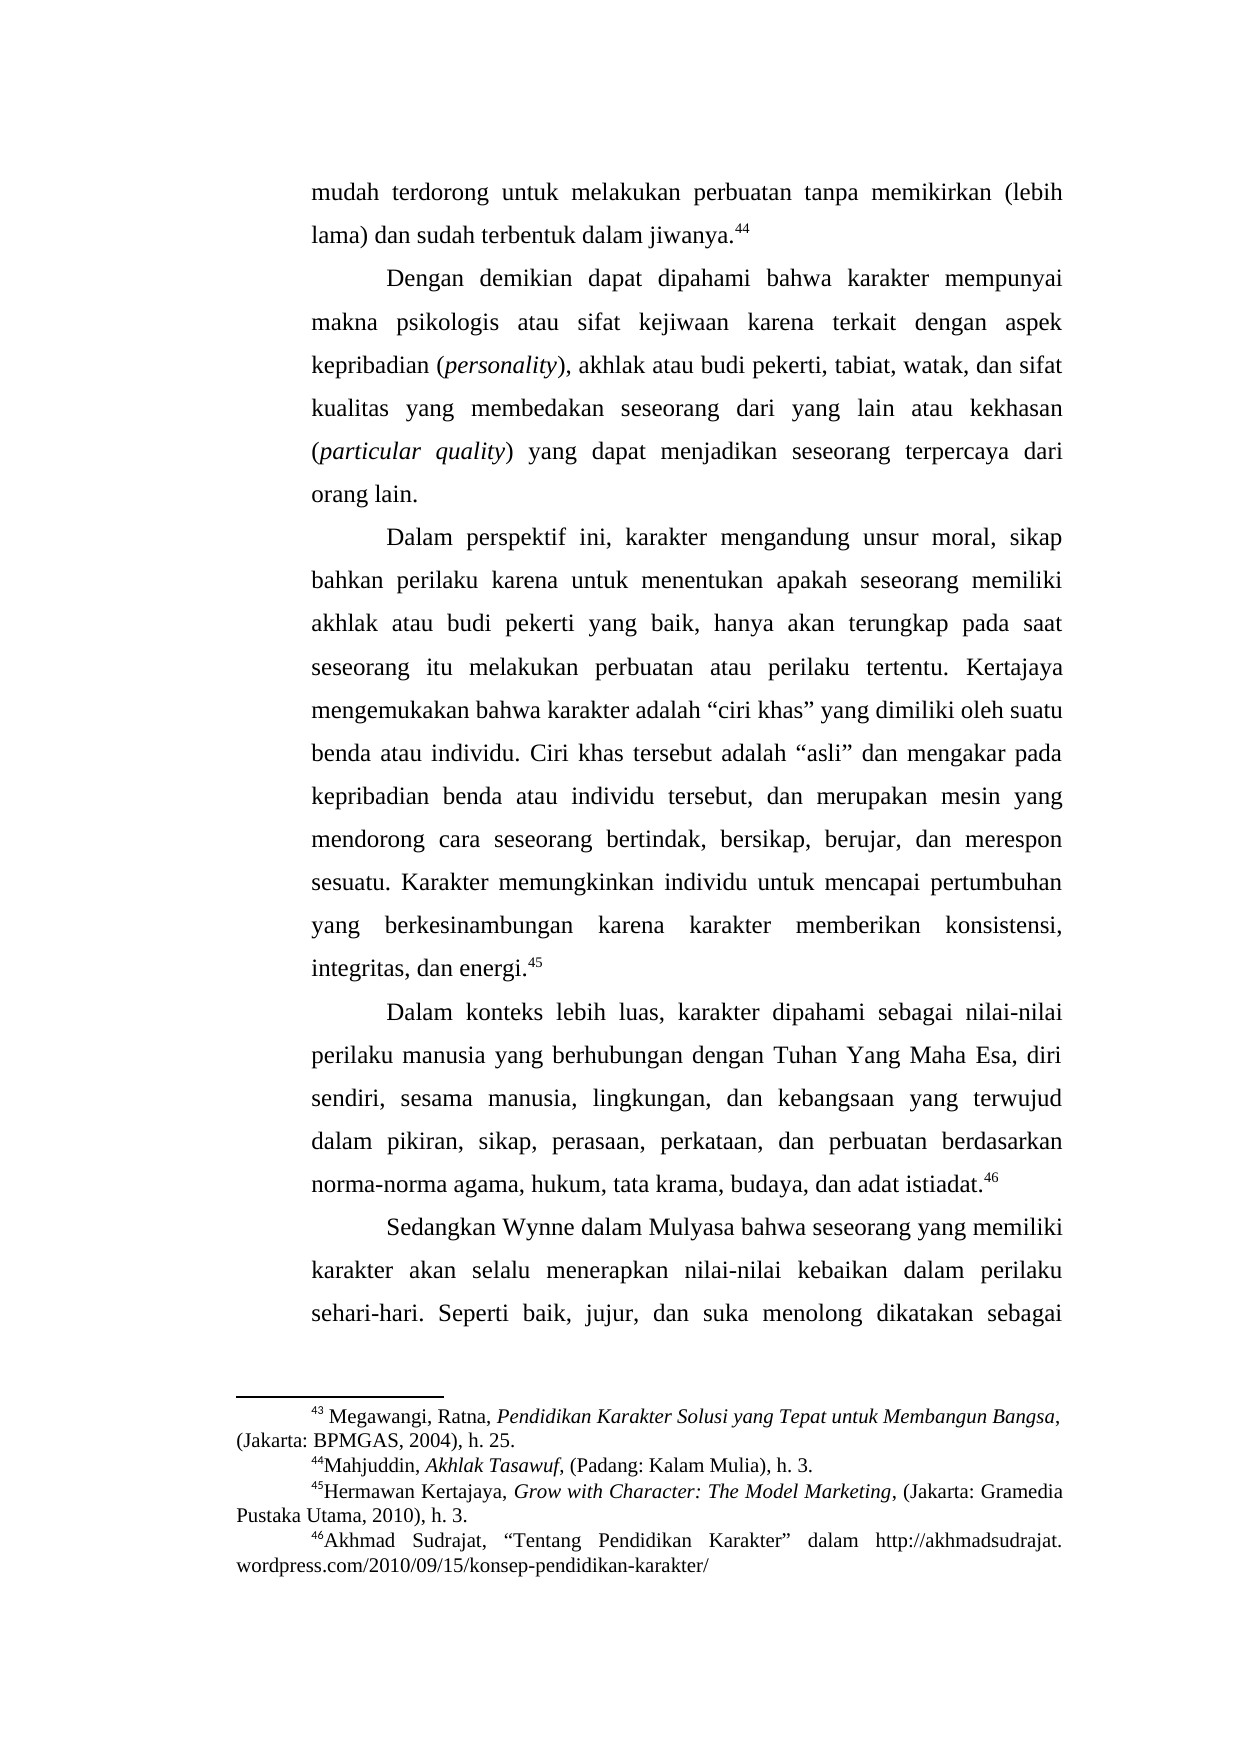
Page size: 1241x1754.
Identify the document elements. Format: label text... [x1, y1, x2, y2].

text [311, 1212, 1063, 1327]
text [311, 177, 1063, 249]
text Dalam perspektif ini, karakter mengandung unsur moral, sikap bahkan perilaku karena untuk menentukan apakah seseorang memiliki akhlak atau budi pekerti yang baik, hanya akan terungkap pada saat seseorang itu melakukan perbuatan atau perilaku tertentu. Kertajaya mengemukakan bahwa karakter adalah “ciri khas” yang dimiliki oleh suatu benda atau individu. Ciri khas tersebut adalah “asli” dan mengakar pada kepribadian benda atau individu tersebut, dan merupakan mesin yang mendorong cara seseorang bertindak, bersikap, berujar, dan merespon sesuatu. Karakter memungkinkan individu untuk mencapai pertumbuhan yang berkesinambungan karena karakter memberikan konsistensi, integritas, dan energi. [311, 522, 1063, 982]
text Dalam konteks lebih luas, karakter dipahami sebagai nilai-nilai perilaku manusia yang berhubungan dengan Tuhan Yang Maha Esa, diri sendiri, sesama manusia, lingkungan, dan kebangsaan yang terwujud dalam pikiran, sikap, perasaan, perkataan, dan perbuatan berdasarkan norma-norma agama, hukum, tata krama, budaya, dan adat istiadat. [311, 997, 1063, 1198]
text Dengan demikian dapat dipahami bahwa karakter mempunyai makna psikologis atau sifat kejiwaan karena terkait dengan aspek kepribadian (personality), akhlak atau budi pekerti, tabiat, watak, dan sifat kualitas yang membedakan seseorang dari yang lain atau kekhasan (particular quality) yang dapat menjadikan seseorang terpercaya dari orang lain. [311, 263, 1063, 508]
